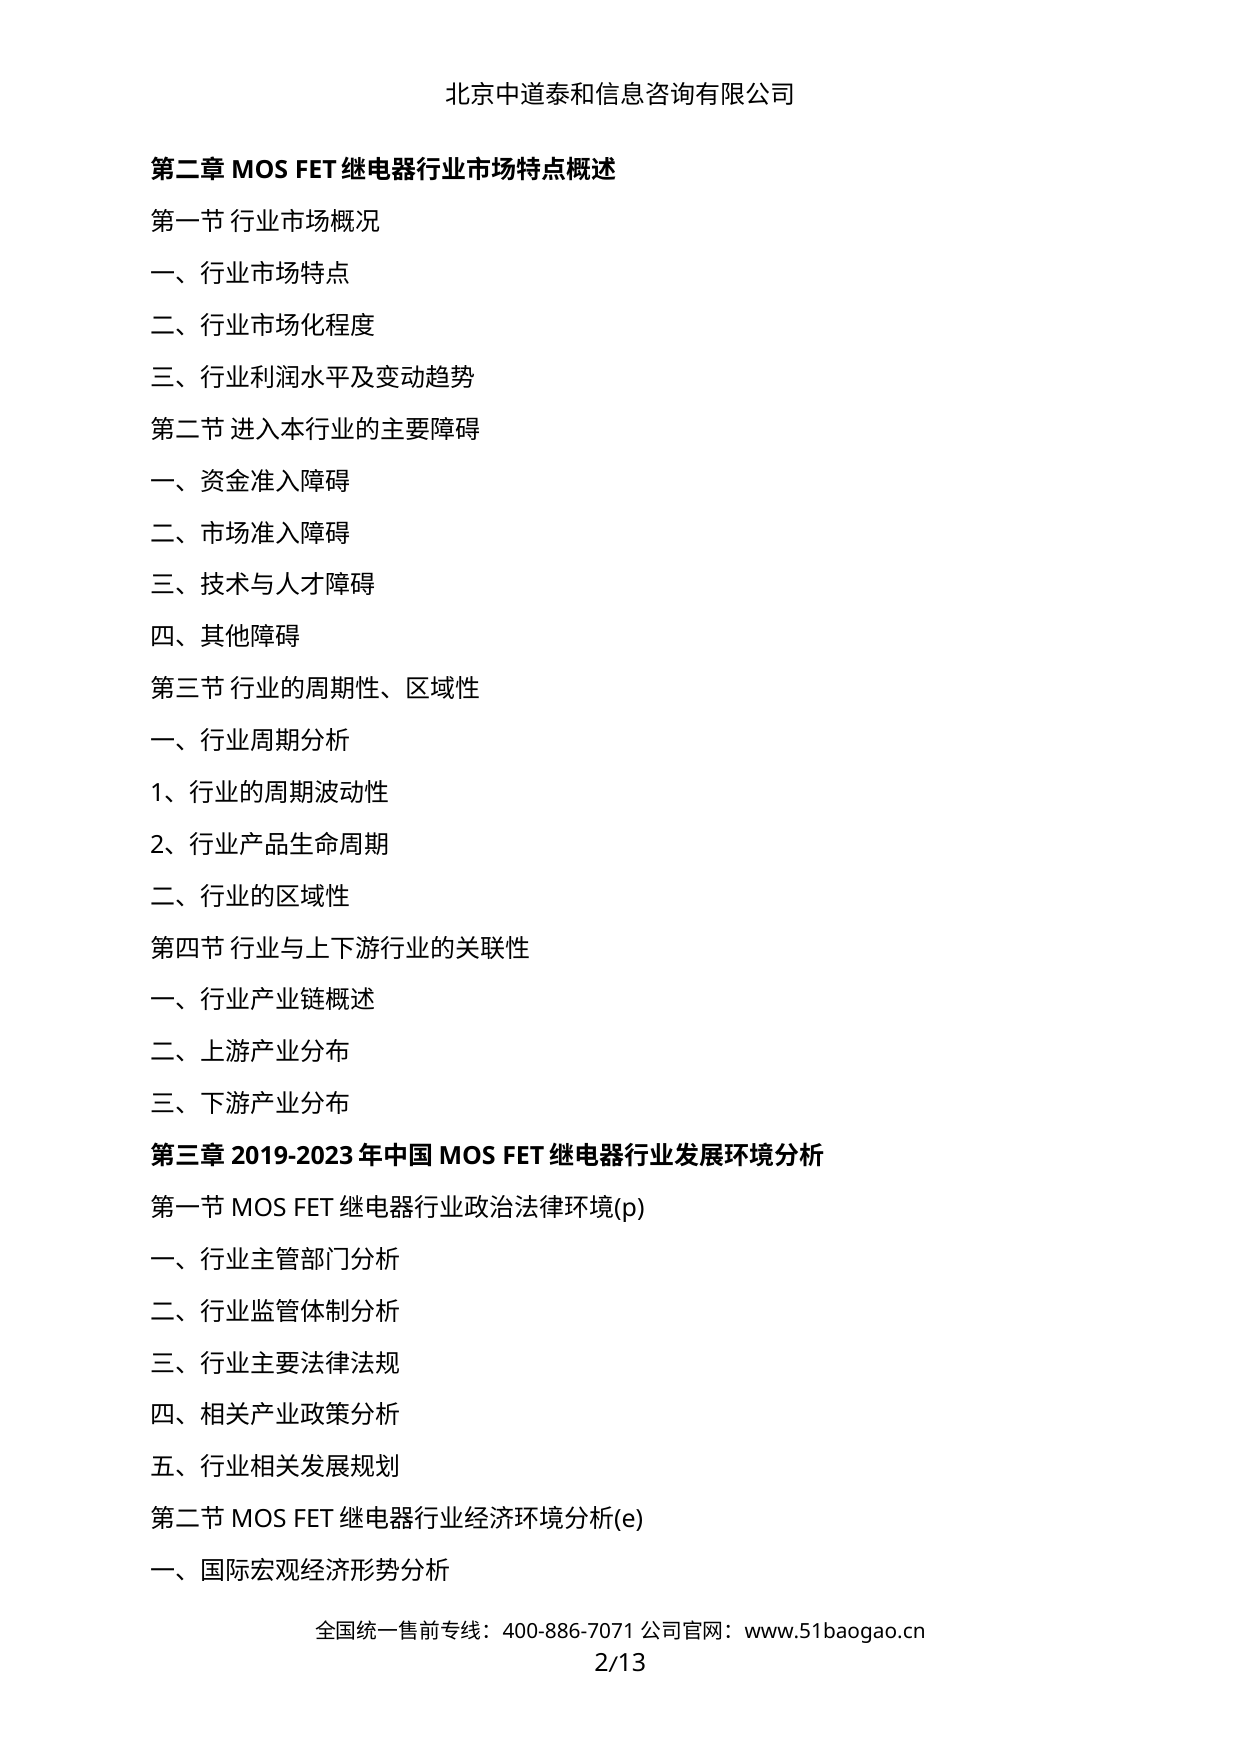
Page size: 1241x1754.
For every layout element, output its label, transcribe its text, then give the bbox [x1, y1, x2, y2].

text 2、行业产品生命周期 [150, 824, 1090, 861]
text 二、行业的区域性 [150, 876, 1090, 912]
text 第二节 MOS FET继电器行业经济环境分析(e) [150, 1499, 1090, 1535]
text 二、上游产业分布 [150, 1032, 1090, 1068]
text 二、行业市场化程度 [150, 306, 1090, 342]
text 二、行业监管体制分析 [150, 1291, 1090, 1327]
text 1、行业的周期波动性 [150, 772, 1090, 809]
text 三、下游产业分布 [150, 1084, 1090, 1120]
text 四、相关产业政策分析 [150, 1395, 1090, 1431]
text 第三章 2019-2023年中国MOS FET继电器行业发展环境分析 [150, 1136, 1090, 1172]
text 第一节 行业市场概况 [150, 202, 1090, 238]
text 二、市场准入障碍 [150, 513, 1090, 549]
text 一、国际宏观经济形势分析 [150, 1551, 1090, 1587]
text 一、行业主管部门分析 [150, 1239, 1090, 1276]
text 第一节 MOS FET继电器行业政治法律环境(p) [150, 1187, 1090, 1224]
text 第三节 行业的周期性、区域性 [150, 669, 1090, 705]
text 三、行业主要法律法规 [150, 1343, 1090, 1379]
text 四、其他障碍 [150, 617, 1090, 653]
text 一、行业周期分析 [150, 721, 1090, 757]
text 五、行业相关发展规划 [150, 1447, 1090, 1483]
text 一、资金准入障碍 [150, 461, 1090, 497]
text 三、行业利润水平及变动趋势 [150, 357, 1090, 394]
text 第四节 行业与上下游行业的关联性 [150, 928, 1090, 964]
text 三、技术与人才障碍 [150, 565, 1090, 601]
text 第二章 MOS FET继电器行业市场特点概述 [150, 150, 1090, 186]
text 一、行业市场特点 [150, 254, 1090, 290]
text 一、行业产业链概述 [150, 980, 1090, 1016]
text 第二节 进入本行业的主要障碍 [150, 409, 1090, 446]
